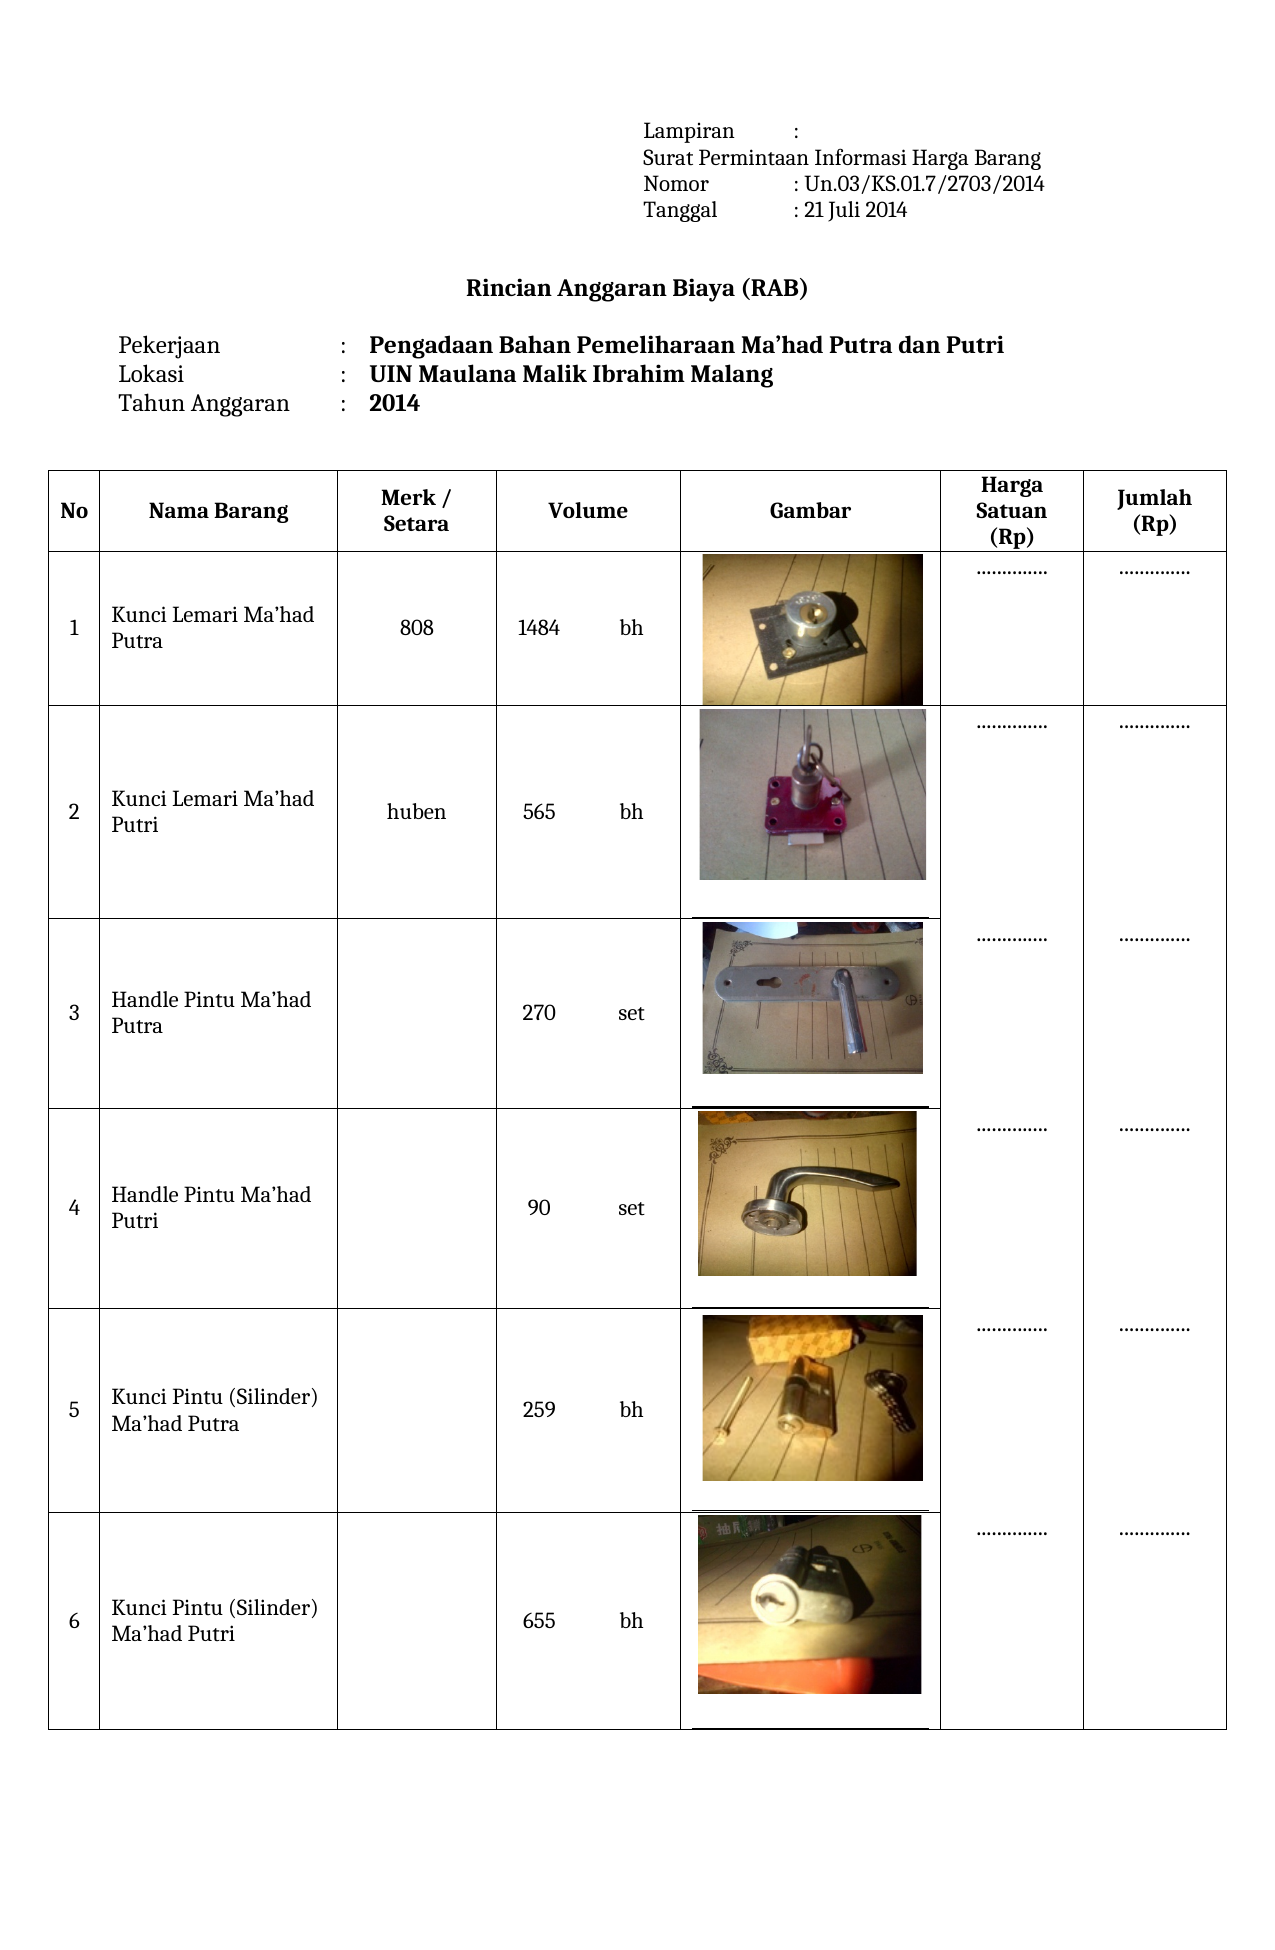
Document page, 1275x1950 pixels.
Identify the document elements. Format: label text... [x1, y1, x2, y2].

table_cell [681, 1513, 940, 1729]
table_cell .............. [1084, 1512, 1226, 1729]
table_cell 655 [497, 1513, 582, 1729]
table_header No [49, 471, 99, 551]
table_cell .............. [941, 1512, 1083, 1729]
table_cell [681, 1309, 940, 1512]
text Pekerjaan : Pengadaan Bahan Pemeliharaan Ma’had Putra dan Putri [118, 331, 1157, 360]
table_cell 808 [338, 552, 496, 705]
table_cell .............. [1084, 1308, 1226, 1512]
table_header Merk / Setara [338, 471, 496, 551]
picture [702, 922, 923, 1074]
table_cell 4 [49, 1109, 99, 1308]
text Lampiran : [568, 118, 1157, 144]
table_cell 1484 [497, 552, 582, 705]
table_cell .............. [941, 1308, 1083, 1512]
table_header Gambar [681, 471, 940, 551]
table_cell 5 [49, 1309, 99, 1512]
table_cell .............. [1084, 918, 1226, 1108]
table_cell 3 [49, 919, 99, 1108]
table_cell set [582, 1109, 680, 1308]
table_cell 259 [497, 1309, 582, 1512]
table_cell .............. [1084, 706, 1226, 918]
table_cell [681, 552, 940, 705]
table_cell 2 [49, 706, 99, 918]
table_cell .............. [941, 918, 1083, 1108]
table_cell bh [582, 552, 680, 705]
text Lokasi : UIN Maulana Malik Ibrahim Malang [118, 360, 1157, 389]
table_cell 270 [497, 919, 582, 1108]
table_cell Handle Pintu Ma’had Putri [100, 1109, 337, 1308]
text Tanggal : 21 Juli 2014 [118, 197, 1157, 223]
table_cell .............. [941, 706, 1083, 918]
table_cell Kunci Pintu (Silinder) Ma’had Putra [100, 1309, 337, 1512]
table_cell bh [582, 1513, 680, 1729]
table_cell .............. [1084, 552, 1226, 705]
table_cell [681, 919, 940, 1108]
table_cell Handle Pintu Ma’had Putra [100, 919, 337, 1108]
picture [699, 709, 927, 880]
table_header Volume [497, 471, 680, 551]
table_cell bh [582, 1309, 680, 1512]
text Nomor : Un.03/KS.01.7/2703/2014 [493, 171, 1157, 197]
table_cell Kunci Lemari Ma’had Putri [100, 706, 337, 918]
table_cell [681, 706, 940, 918]
table_cell .............. [941, 552, 1083, 705]
table_cell bh [582, 706, 680, 918]
table_header Nama Barang [100, 471, 337, 551]
table_cell .............. [1084, 1108, 1226, 1308]
table_cell [681, 1109, 940, 1308]
picture [698, 1515, 922, 1694]
table_cell 90 [497, 1109, 582, 1308]
picture [702, 1315, 923, 1481]
table_cell Kunci Lemari Ma’had Putra [100, 552, 337, 705]
table_cell Kunci Pintu (Silinder) Ma’had Putri [100, 1513, 337, 1729]
text Rincian Anggaran Biaya (RAB) [118, 274, 1157, 303]
table_header Jumlah (Rp) [1084, 471, 1226, 551]
table_cell [338, 1513, 496, 1729]
table_cell [338, 919, 496, 1108]
table_cell set [582, 919, 680, 1108]
picture [702, 554, 923, 705]
table_cell .............. [941, 1108, 1083, 1308]
table_cell [338, 1309, 496, 1512]
table_cell huben [338, 706, 496, 918]
table_cell 1 [49, 552, 99, 705]
text Surat Permintaan Informasi Harga Barang [568, 144, 1157, 171]
table_header Harga Satuan (Rp) [941, 471, 1083, 551]
text Tahun Anggaran : 2014 [118, 389, 1157, 418]
table_cell [338, 1109, 496, 1308]
table_cell 6 [49, 1513, 99, 1729]
table_cell 565 [497, 706, 582, 918]
picture [698, 1111, 917, 1276]
